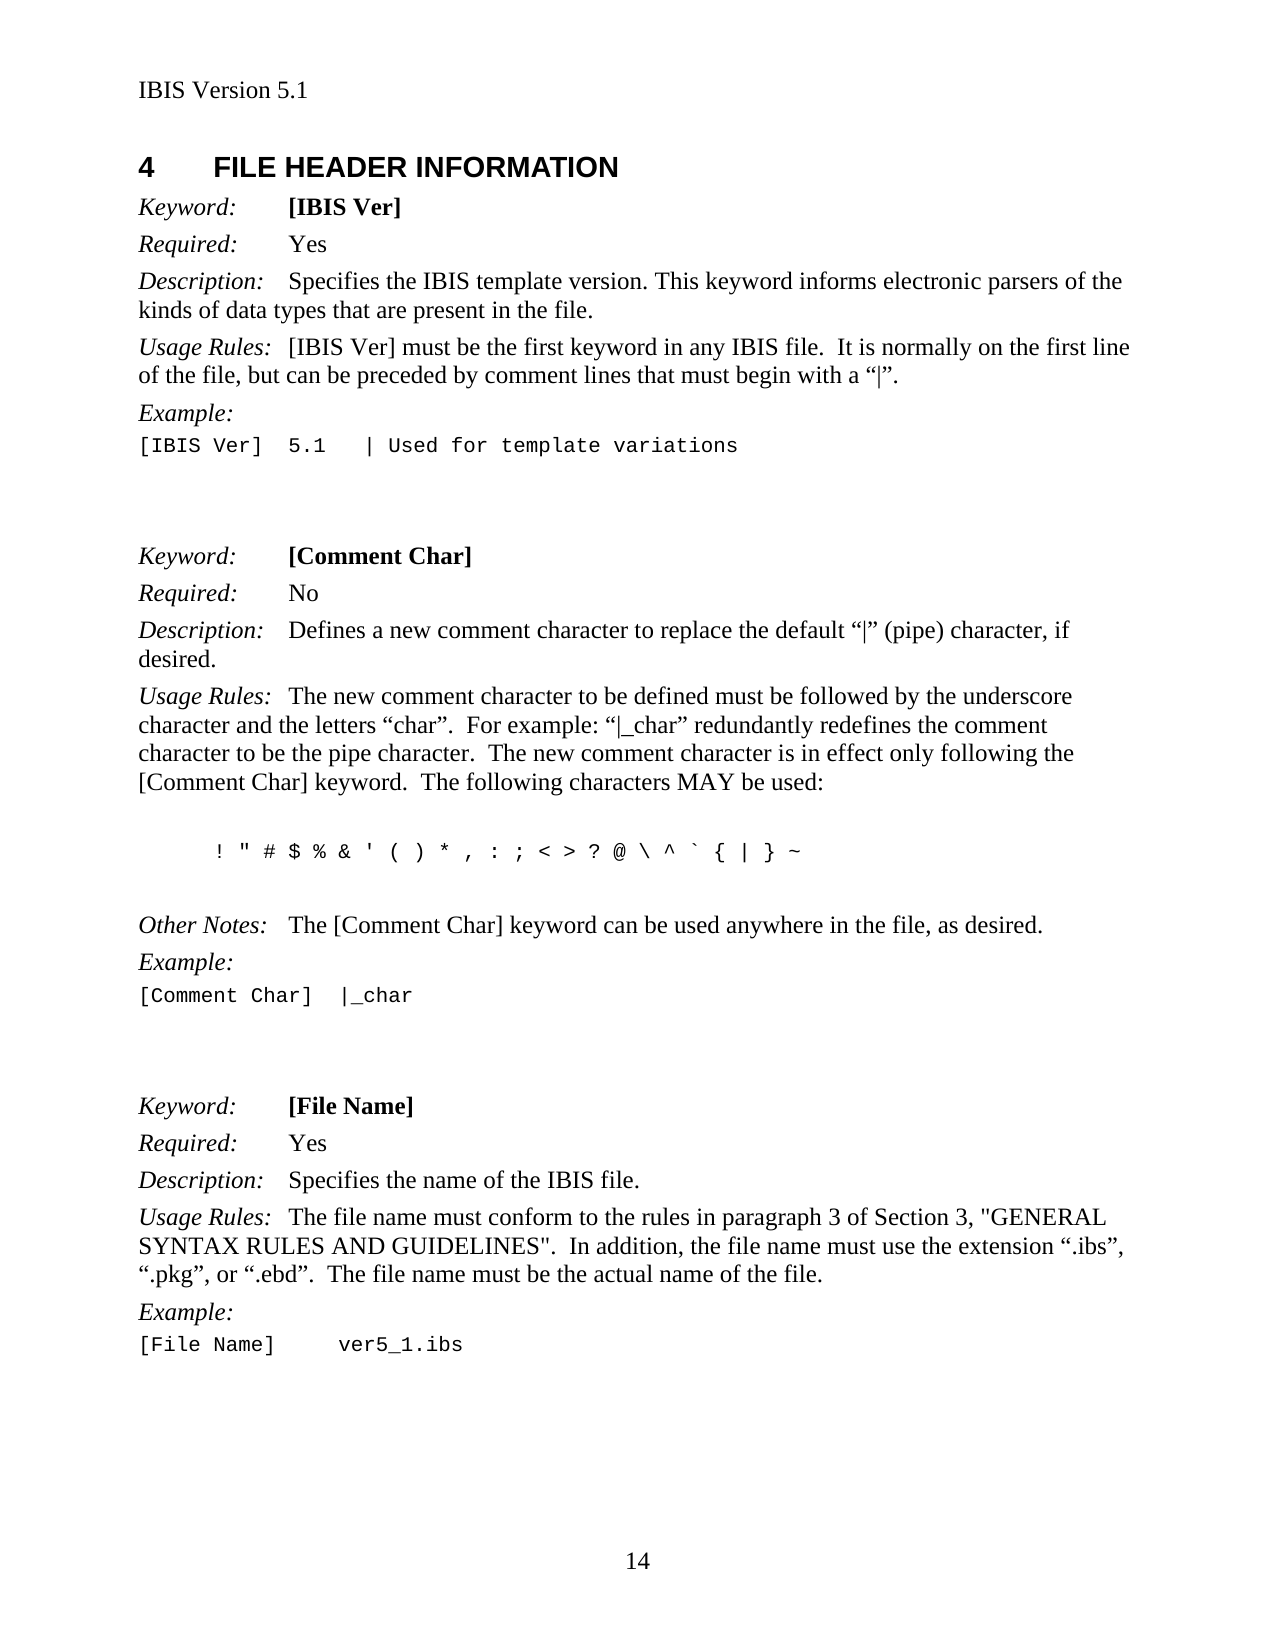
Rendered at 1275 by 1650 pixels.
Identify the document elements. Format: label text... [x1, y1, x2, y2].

text Description: Specifies the name of the IBIS file. [138, 1165, 1137, 1194]
text Example: [138, 1297, 1137, 1325]
text Required: Yes [138, 229, 1137, 258]
text [File Name] ver5_1.ibs [138, 1334, 1137, 1357]
text ! " # $ % & ' ( ) * , : ; < > ? @ \ ^ ` { | } ~ [138, 841, 1137, 865]
text Usage Rules: The file name must conform to the rules in paragraph 3 of Section 3, "GENERAL SYNTAX RULES AND GUIDELINES". In addition, the file name must use the extension “.ibs”, “.pkg”, or “.ebd”. The file name must be the actual name of the file. [138, 1202, 1137, 1288]
text [Comment Char] |_char [138, 984, 1137, 1008]
text Usage Rules: [IBIS Ver] must be the first keyword in any IBIS file. It is normally on the first line of the file, but can be preceded by comment lines that must begin with a “|”. [138, 332, 1137, 389]
text [IBIS Ver] 5.1 | Used for template variations [138, 435, 1137, 458]
text Usage Rules: The new comment character to be defined must be followed by the underscore character and the letters “char”. For example: “|_char” redundantly redefines the comment character to be the pipe character. The new comment character is in effect only following the [Comment Char] keyword. The following characters MAY be used: [138, 681, 1137, 796]
text Example: [138, 398, 1137, 426]
text Example: [138, 947, 1137, 976]
text Other Notes: The [Comment Char] keyword can be used anywhere in the file, as desired. [138, 910, 1137, 939]
text Keyword: [Comment Char] [138, 541, 1137, 570]
text Required: Yes [138, 1128, 1137, 1157]
text Required: No [138, 578, 1137, 607]
text Keyword: [File Name] [138, 1091, 1137, 1119]
text Keyword: [IBIS Ver] [138, 192, 1137, 221]
subtitle File Header Information [138, 150, 1137, 183]
text Description: Specifies the IBIS template version. This keyword informs electronic parsers of the kinds of data types that are present in the file. [138, 266, 1137, 323]
text Description: Defines a new comment character to replace the default “|” (pipe) character, if desired. [138, 615, 1137, 673]
